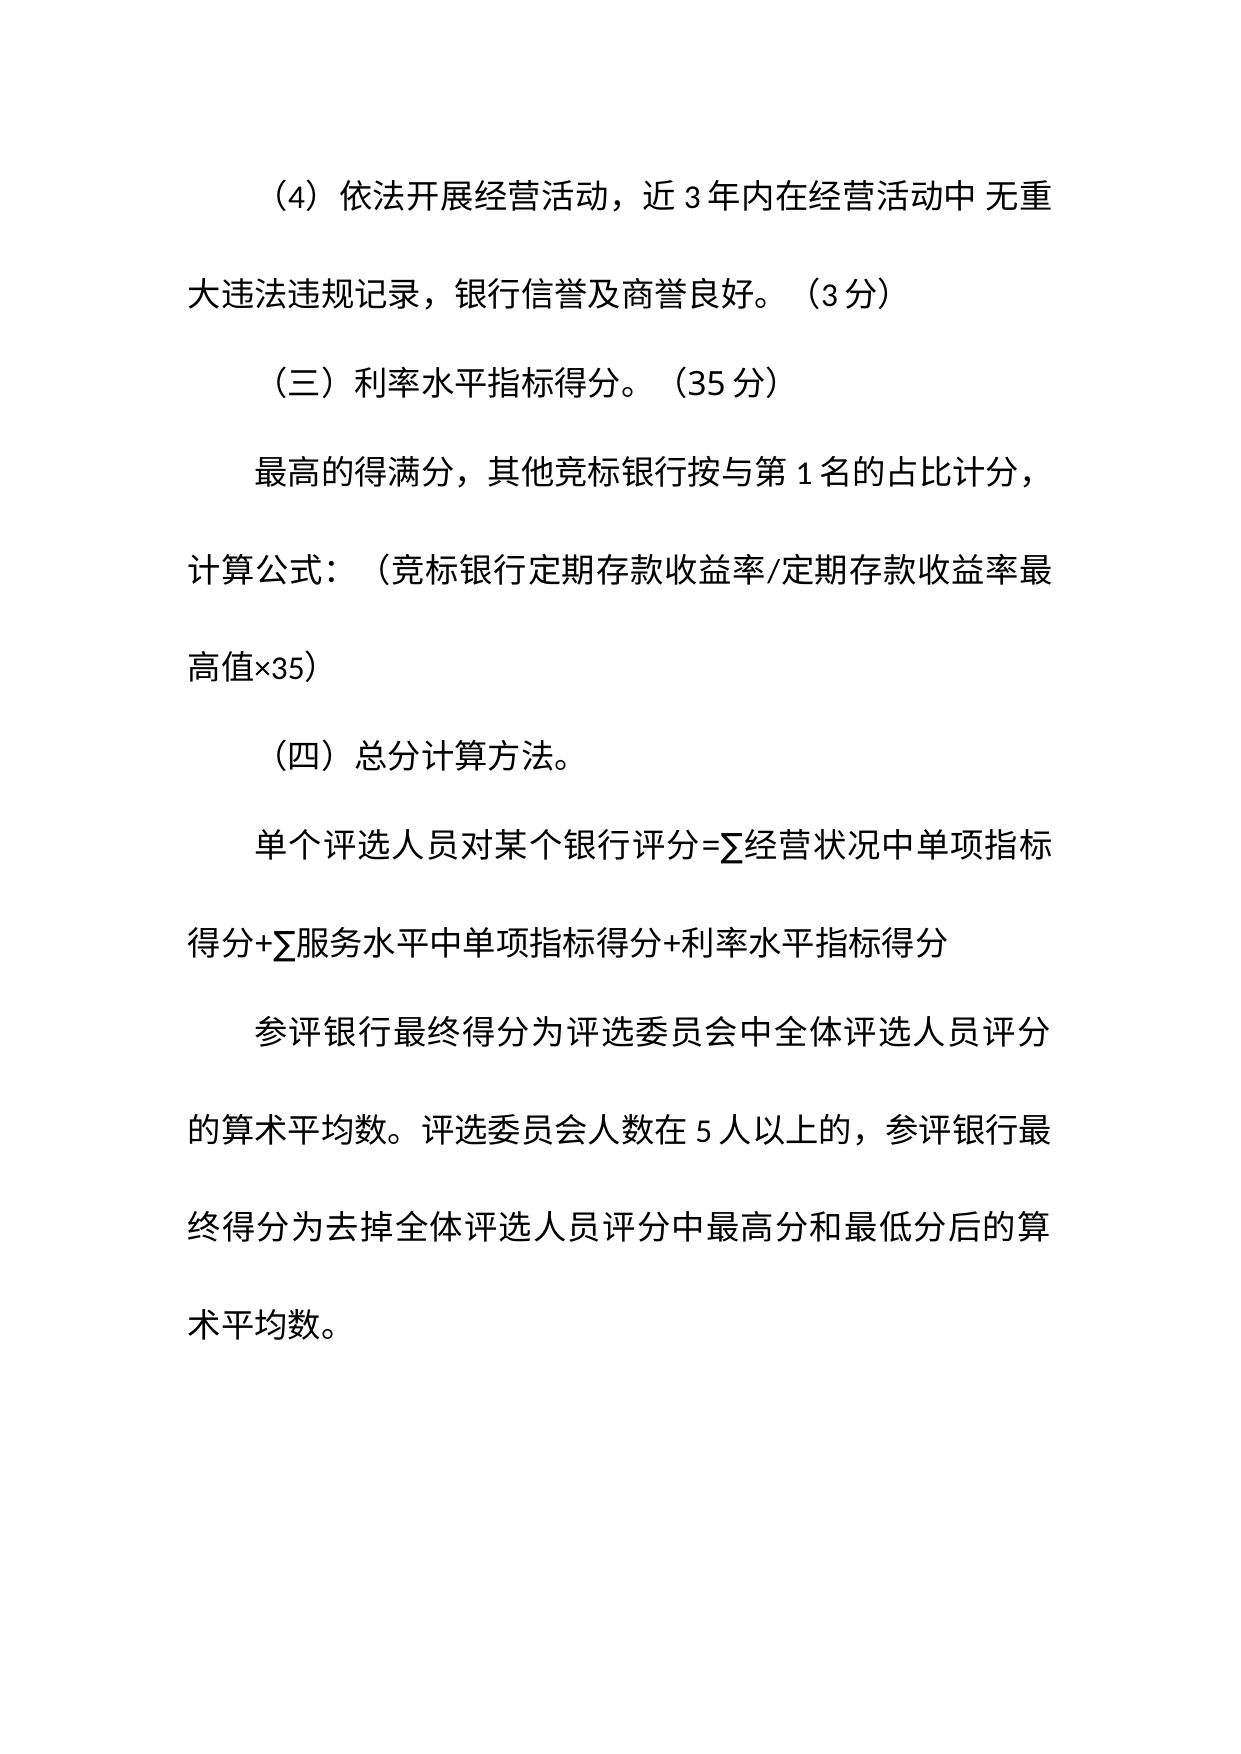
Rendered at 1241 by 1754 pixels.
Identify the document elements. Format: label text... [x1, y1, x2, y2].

text （四）总分计算方法。 [187, 722, 1053, 787]
text 单个评选人员对某个银行评分=∑经营状况中单项指标得分+∑服务水平中单项指标得分+利率水平指标得分 [187, 811, 1053, 973]
text 最高的得满分，其他竞标银行按与第1名的占比计分，计算公式：（竞标银行定期存款收益率/定期存款收益率最高值×35） [187, 438, 1053, 698]
text （三）利率水平指标得分。（35分） [187, 348, 1053, 413]
text （4）依法开展经营活动，近3年内在经营活动中 无重大违法违规记录，银行信誉及商誉良好。（3分） [187, 162, 1053, 324]
text 参评银行最终得分为评选委员会中全体评选人员评分的算术平均数。评选委员会人数在5人以上的，参评银行最终得分为去掉全体评选人员评分中最高分和最低分后的算术平均数。 [187, 997, 1053, 1355]
